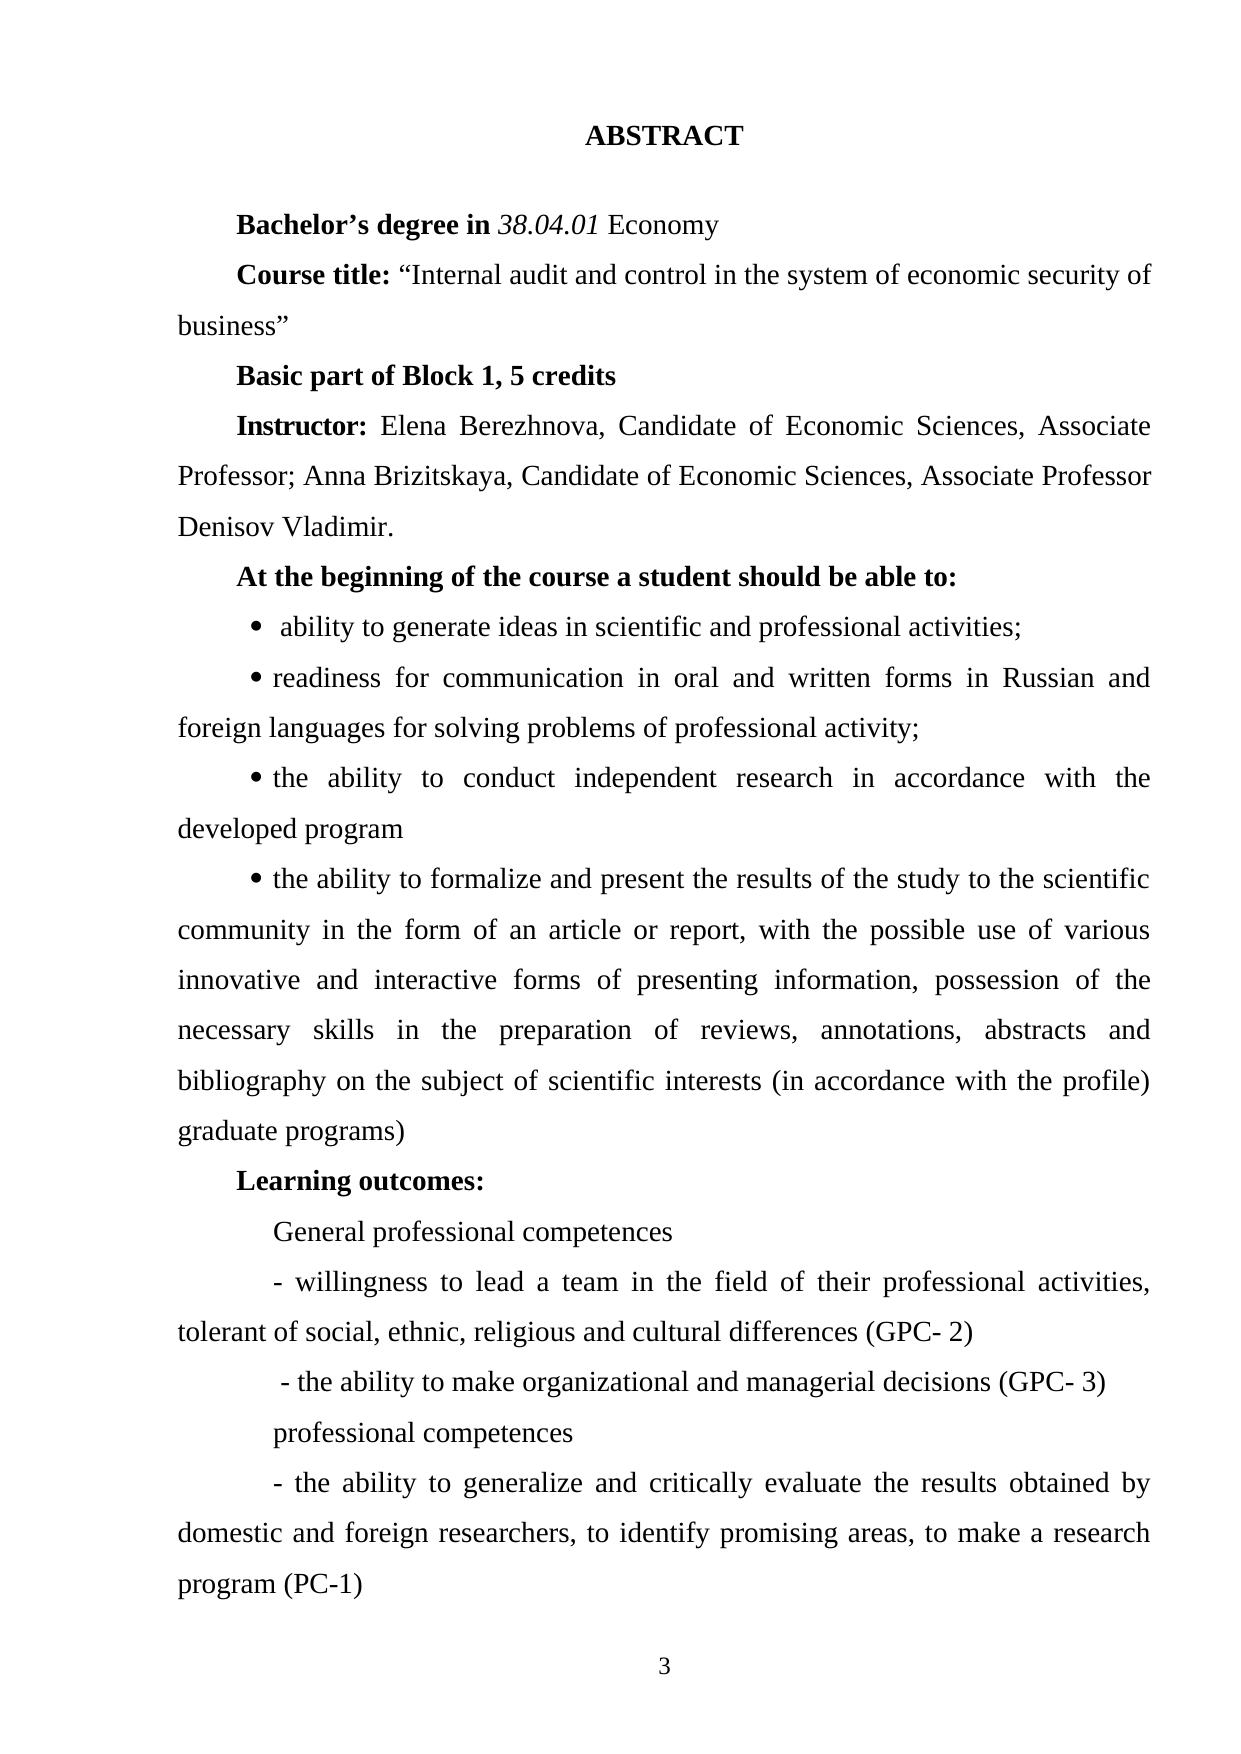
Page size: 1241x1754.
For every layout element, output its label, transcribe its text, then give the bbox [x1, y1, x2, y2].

text Course title: “Internal audit and control in the system of economic security of business” [177, 257, 1152, 341]
text - the ability to generalize and critically evaluate the results obtained by domestic and foreign researchers, to identify promising areas, to make a research program (PC-1) [177, 1465, 1152, 1599]
text - willingness to lead a team in the field of their professional activities, tolerant of social, ethnic, religious and cultural differences (GPC- 2) [177, 1264, 1152, 1348]
text Bachelor’s degree in 38.04.01 Economy [177, 207, 1152, 241]
text General professional competences [177, 1214, 1152, 1247]
text - the ability to make organizational and managerial decisions (GPC- 3) [177, 1364, 1152, 1398]
text Basic part of Block 1, 5 credits [177, 358, 1152, 391]
list the ability to conduct independent research in accordance with the developed program [177, 761, 1152, 844]
text ABSTRACT [177, 118, 1152, 152]
list ability to generate ideas in scientific and professional activities; [177, 609, 1152, 643]
text Learning outcomes: [177, 1163, 1152, 1197]
text At the beginning of the course a student should be able to: [177, 559, 1152, 593]
list the ability to formalize and present the results of the study to the scientific community in the form of an article or report, with the possible use of various innovative and interactive forms of presenting information, possession of the necessary skills in the preparation of reviews, annotations, abstracts and bibliography on the subject of scientific interests (in accordance with the profile) graduate programs) [177, 861, 1152, 1147]
text professional competences [177, 1415, 1152, 1448]
text Instructor: Elena Berezhnova, Candidate of Economic Sciences, Associate Professor; Anna Brizitskaya, Candidate of Economic Sciences, Associate Professor Denisov Vladimir. [177, 408, 1152, 542]
list readiness for communication in oral and written forms in Russian and foreign languages for solving problems of professional activity; [177, 660, 1152, 744]
